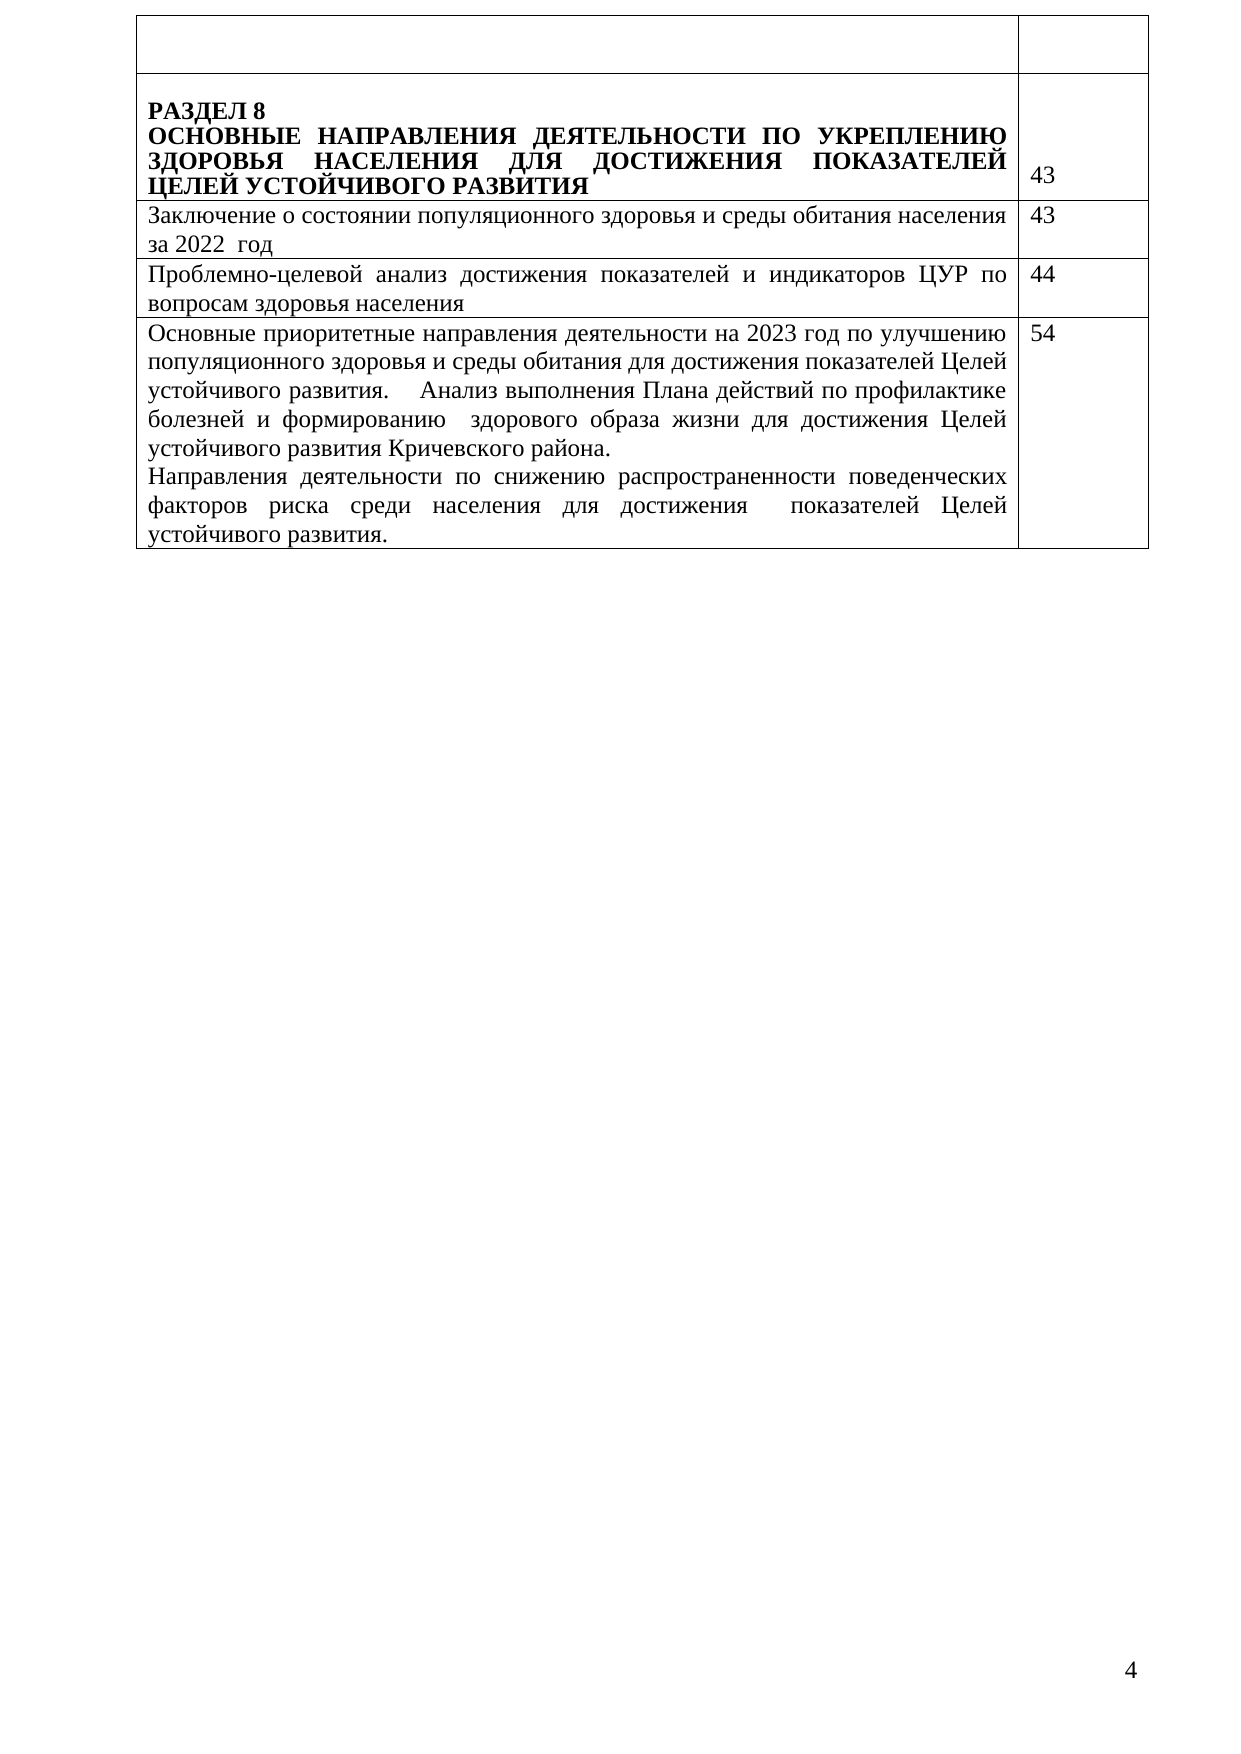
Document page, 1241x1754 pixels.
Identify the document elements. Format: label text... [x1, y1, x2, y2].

table_cell Основные приоритетные направления деятельности на 2023 год по улучшению популяционного здоровья и среды обитания для достижения показателей Целей устойчивого развития. Анализ выполнения Плана действий по профилактике болезней и формированию здорового образа жизни для достижения Целей устойчивого развития Кричевского района. Направления деятельности по снижению распространенности поведенческих факторов риска среди населения для достижения показателей Целей устойчивого развития. [137, 318, 1018, 548]
table_cell 43 [1019, 201, 1148, 258]
table_cell 43 [1019, 74, 1148, 199]
table_cell РАЗДЕЛ 8 ОСНОВНЫЕ НАПРАВЛЕНИЯ ДЕЯТЕЛЬНОСТИ ПО УКРЕПЛЕНИЮ ЗДОРОВЬЯ НАСЕЛЕНИЯ ДЛЯ ДОСТИЖЕНИЯ ПОКАЗАТЕЛЕЙ ЦЕЛЕЙ УСТОЙЧИВОГО РАЗВИТИЯ [137, 74, 1018, 199]
table_cell 54 [1019, 318, 1148, 548]
table_cell Проблемно-целевой анализ достижения показателей и индикаторов ЦУР по вопросам здоровья населения [137, 259, 1018, 317]
table_cell 44 [1019, 259, 1148, 317]
table_cell Заключение о состоянии популяционного здоровья и среды обитания населения за 2022 год [137, 201, 1018, 258]
table_cell 41 [1019, 16, 1148, 73]
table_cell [137, 16, 1018, 73]
